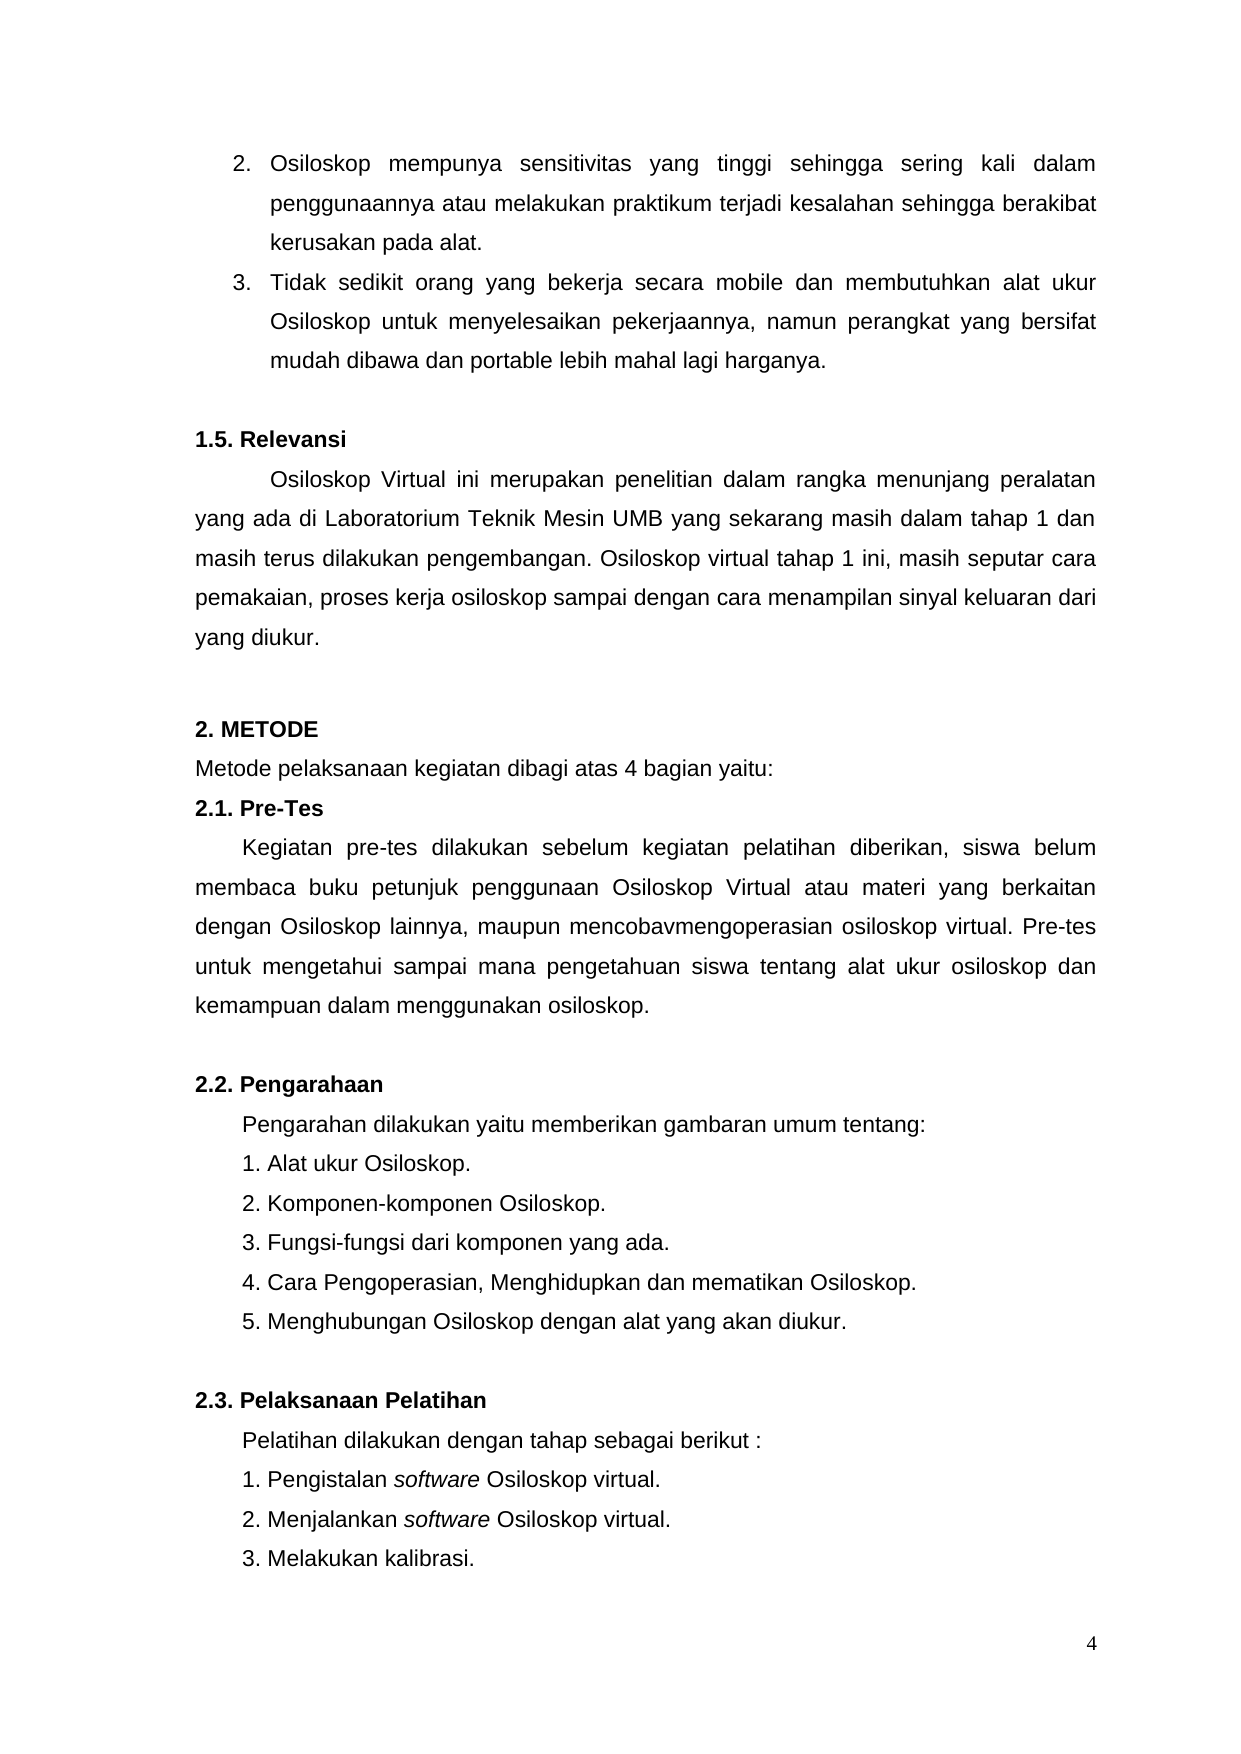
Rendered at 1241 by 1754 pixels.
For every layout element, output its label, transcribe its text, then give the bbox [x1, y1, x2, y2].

list Tidak sedikit orang yang bekerja secara mobile dan membutuhkan alat ukur Osiloskop untuk menyelesaikan pekerjaannya, namun perangkat yang bersifat mudah dibawa dan portable lebih mahal lagi harganya. [232, 268, 1097, 374]
text 3. Fungsi-fungsi dari komponen yang ada. [195, 1229, 1097, 1256]
text 2.1. Pre-Tes [195, 795, 1097, 821]
text Pelatihan dilakukan dengan tahap sebagai berikut : [195, 1427, 1097, 1453]
text 1.5. Relevansi [195, 426, 1097, 453]
text 2.2. Pengarahaan [195, 1071, 1097, 1098]
text Kegiatan pre-tes dilakukan sebelum kegiatan pelatihan diberikan, siswa belum membaca buku petunjuk penggunaan Osiloskop Virtual atau materi yang berkaitan dengan Osiloskop lainnya, maupun mencobavmengoperasian osiloskop virtual. Pre-tes untuk mengetahui sampai mana pengetahuan siswa tentang alat ukur osiloskop dan kemampuan dalam menggunakan osiloskop. [195, 834, 1097, 1019]
text 1. Alat ukur Osiloskop. [195, 1150, 1097, 1177]
text Pengarahan dilakukan yaitu memberikan gambaran umum tentang: [195, 1111, 1097, 1137]
text 5. Menghubungan Osiloskop dengan alat yang akan diukur. [195, 1308, 1097, 1334]
text 3. Melakukan kalibrasi. [195, 1545, 1097, 1571]
text Metode pelaksanaan kegiatan dibagi atas 4 bagian yaitu: [195, 755, 1097, 782]
text Osiloskop Virtual ini merupakan penelitian dalam rangka menunjang peralatan yang ada di Laboratorium Teknik Mesin UMB yang sekarang masih dalam tahap 1 dan masih terus dilakukan pengembangan. Osiloskop virtual tahap 1 ini, masih seputar cara pemakaian, proses kerja osiloskop sampai dengan cara menampilan sinyal keluaran dari yang diukur. [195, 466, 1097, 650]
text 2. METODE [195, 716, 1097, 742]
list Osiloskop mempunya sensitivitas yang tinggi sehingga sering kali dalam penggunaannya atau melakukan praktikum terjadi kesalahan sehingga berakibat kerusakan pada alat. [232, 150, 1097, 255]
text 2.3. Pelaksanaan Pelatihan [195, 1387, 1097, 1413]
text 2. Menjalankan software Osiloskop virtual. [195, 1506, 1097, 1532]
text 1. Pengistalan software Osiloskop virtual. [195, 1466, 1097, 1492]
text 2. Komponen-komponen Osiloskop. [195, 1190, 1097, 1216]
text 4. Cara Pengoperasian, Menghidupkan dan mematikan Osiloskop. [195, 1269, 1097, 1295]
